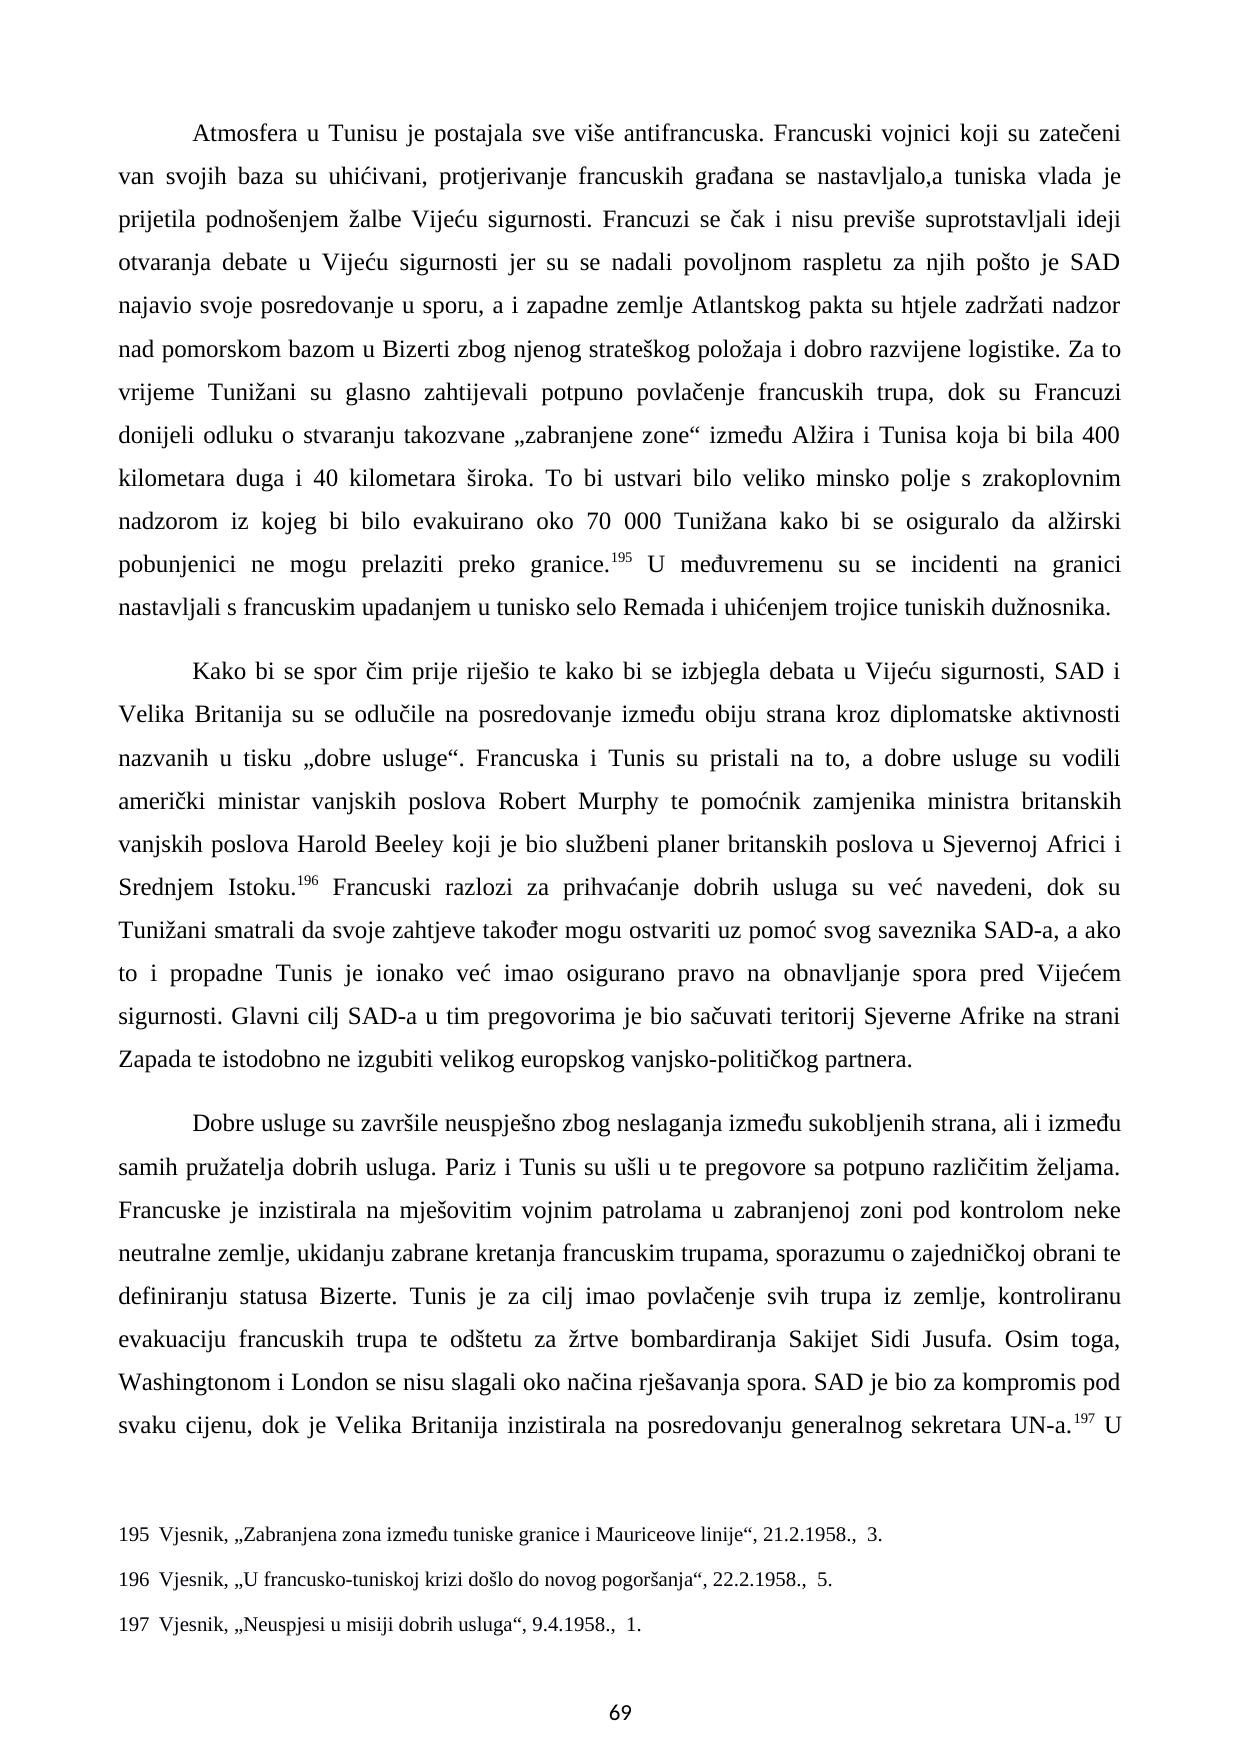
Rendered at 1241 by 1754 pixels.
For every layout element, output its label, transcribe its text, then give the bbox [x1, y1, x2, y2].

text Atmosfera u Tunisu je postajala sve više antifrancuska. Francuski vojnici koji su zatečeni van svojih baza su uhićivani, protjerivanje francuskih građana se nastavljalo,a tuniska vlada je prijetila podnošenjem žalbe Vijeću sigurnosti. Francuzi se čak i nisu previše suprotstavljali ideji otvaranja debate u Vijeću sigurnosti jer su se nadali povoljnom raspletu za njih pošto je SAD najavio svoje posredovanje u sporu, a i zapadne zemlje Atlantskog pakta su htjele zadržati nadzor nad pomorskom bazom u Bizerti zbog njenog strateškog položaja i dobro razvijene logistike. Za to vrijeme Tunižani su glasno zahtijevali potpuno povlačenje francuskih trupa, dok su Francuzi donijeli odluku o stvaranju takozvane „zabranjene zone“ između Alžira i Tunisa koja bi bila 400 kilometara duga i 40 kilometara široka. To bi ustvari bilo veliko minsko polje s zrakoplovnim nadzorom iz kojeg bi bilo evakuirano oko 70 000 Tunižana kako bi se osiguralo da alžirski pobunjenici ne mogu prelaziti preko granice. U međuvremenu su se incidenti na granici nastavljali s francuskim upadanjem u tunisko selo Remada i uhićenjem trojice tuniskih dužnosnika. [118, 118, 1122, 621]
text Kako bi se spor čim prije riješio te kako bi se izbjegla debata u Vijeću sigurnosti, SAD i Velika Britanija su se odlučile na posredovanje između obiju strana kroz diplomatske aktivnosti nazvanih u tisku „dobre usluge“. Francuska i Tunis su pristali na to, a dobre usluge su vodili američki ministar vanjskih poslova Robert Murphy te pomoćnik zamjenika ministra britanskih vanjskih poslova Harold Beeley koji je bio službeni planer britanskih poslova u Sjevernoj Africi i Srednjem Istoku. Francuski razlozi za prihvaćanje dobrih usluga su već navedeni, dok su Tunižani smatrali da svoje zahtjeve također mogu ostvariti uz pomoć svog saveznika SAD-a, a ako to i propadne Tunis je ionako već imao osigurano pravo na obnavljanje spora pred Vijećem sigurnosti. Glavni cilj SAD-a u tim pregovorima je bio sačuvati teritorij Sjeverne Afrike na strani Zapada te istodobno ne izgubiti velikog europskog vanjsko-političkog partnera. [118, 656, 1122, 1073]
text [118, 1108, 1122, 1439]
